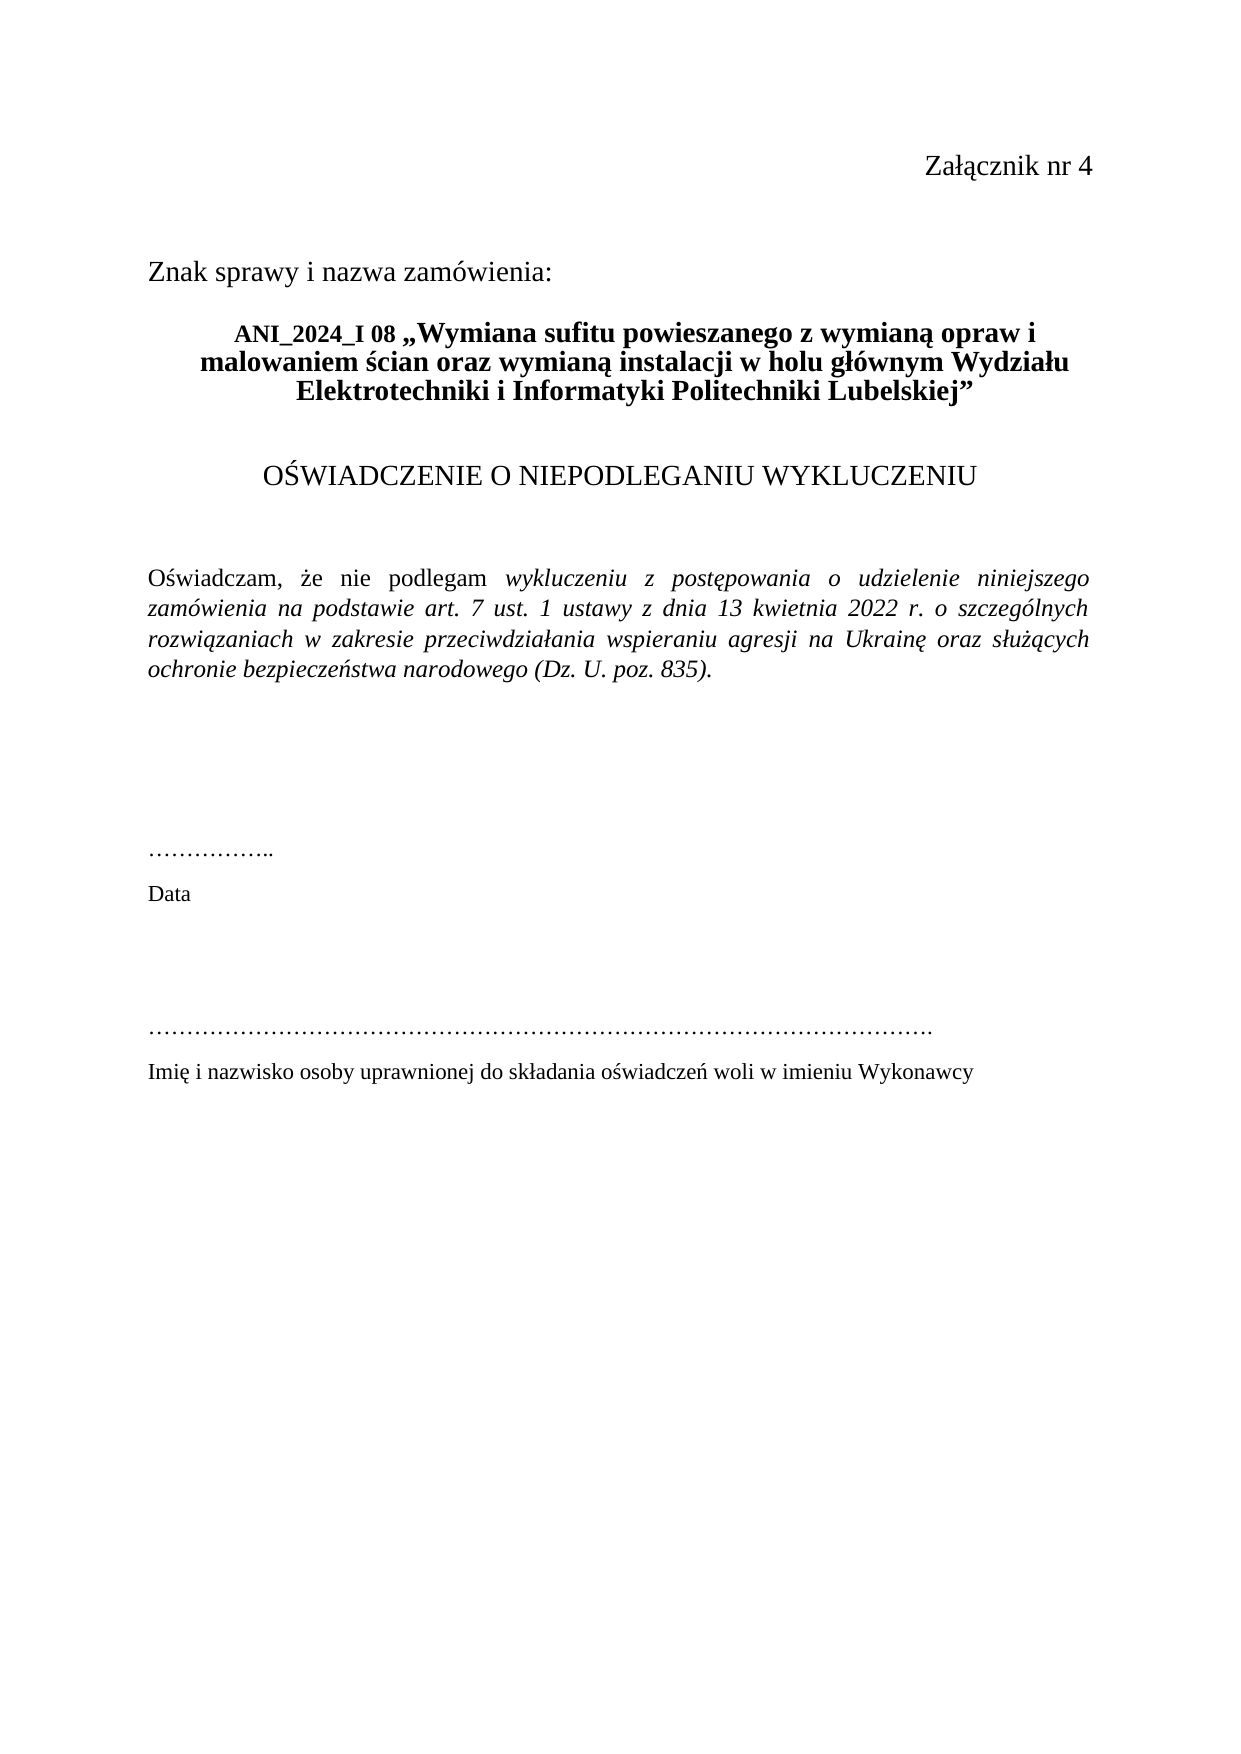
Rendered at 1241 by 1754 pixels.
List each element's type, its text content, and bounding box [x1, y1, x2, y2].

text Imię i nazwisko osoby uprawnionej do składania oświadczeń woli w imieniu Wykonawcy [148, 1058, 1093, 1084]
text Znak sprawy i nazwa zamówienia: [148, 254, 1093, 288]
text Data [148, 879, 1093, 906]
text OŚWIADCZENIE O NIEPODLEGANIU WYKLUCZENIU [148, 458, 1093, 492]
list ANI_2024_I 08 „Wymiana sufitu powieszanego z wymianą opraw i malowaniem ścian oraz wymianą instalacji w holu głównym Wydziału Elektrotechniki i Informatyki Politechniki Lubelskiej” [177, 319, 1093, 406]
text …………………………………………………………………………………………. [148, 1013, 1093, 1040]
text …………….. [148, 835, 1093, 861]
text Załącznik nr 4 [148, 148, 1093, 181]
text Oświadczam, że nie podlegam wykluczeniu z postępowania o udzielenie niniejszego zamówienia na podstawie art. 7 ust. 1 ustawy z dnia 13 kwietnia 2022 r. o szczególnych rozwiązaniach w zakresie przeciwdziałania wspieraniu agresji na Ukrainę oraz służących ochronie bezpieczeństwa narodowego (Dz. U. poz. 835). [148, 563, 1093, 683]
